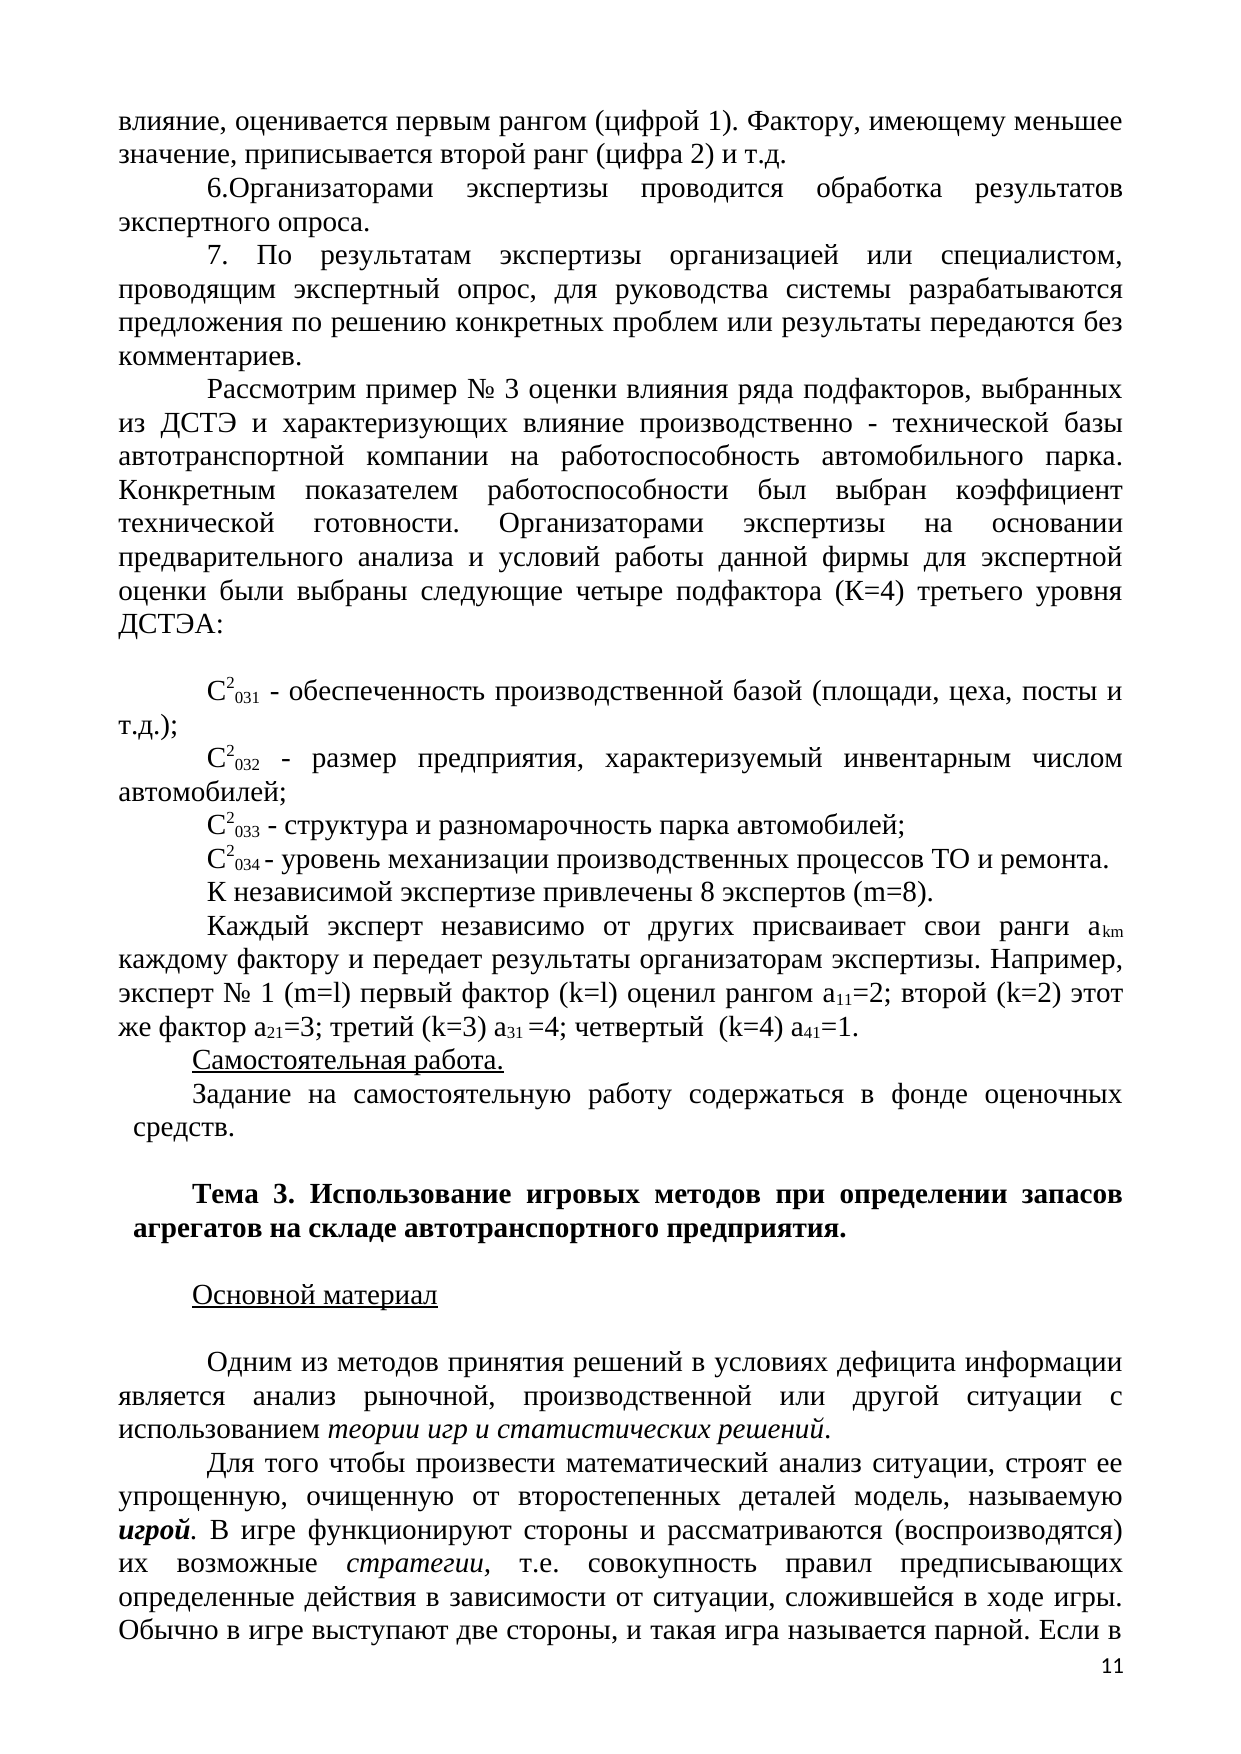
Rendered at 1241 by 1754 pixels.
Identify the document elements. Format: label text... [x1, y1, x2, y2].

text Одним из методов принятия решений в условиях дефицита информации является анализ рыночной, производственной или другой ситуации с использованием теории игр и статистических решений. [118, 1344, 1123, 1445]
text С2033 - структура и разномарочность парка автомобилей; [118, 807, 1123, 841]
text С2034 - уровень механизации производственных процессов ТО и ремонта. [118, 841, 1123, 874]
text Задание на самостоятельную работу содержаться в фонде оценочных средств. [133, 1076, 1123, 1143]
text Каждый эксперт независимо от других присваивает свои ранги аkm каждому фактору и передает результаты организаторам экспертизы. Например, эксперт № 1 (m=l) первый фактор (k=l) оценил рангом а11=2; второй (k=2) этот же фактор а21=3; третий (k=3) а31 =4; четвертый (k=4) а41=1. [118, 908, 1123, 1042]
text Самостоятельная работа. [133, 1042, 1123, 1076]
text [118, 103, 1123, 170]
text 6.Организаторами экспертизы проводится обработка результатов экспертного опроса. [118, 170, 1123, 237]
text Тема 3. Использование игровых методов при определении запасов агрегатов на складе автотранспортного предприятия. [133, 1176, 1123, 1243]
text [118, 1445, 1123, 1646]
text Основной материал [133, 1277, 1123, 1311]
text С2032 - размер предприятия, характеризуемый инвентарным числом автомобилей; [118, 740, 1123, 807]
text С2031 - обеспеченность производственной базой (площади, цеха, посты и т.д.); [118, 673, 1123, 740]
text К независимой экспертизе привлечены 8 экспертов (m=8). [118, 874, 1123, 908]
text Рассмотрим пример № 3 оценки влияния ряда подфакторов, выбранных из ДСТЭ и характеризующих влияние производственно - технической базы автотранспортной компании на работоспособность автомобильного парка. Конкретным показателем работоспособности был выбран коэффициент технической готовности. Организаторами экспертизы на основании предварительного анализа и условий работы данной фирмы для экспертной оценки были выбраны следующие четыре подфактора (К=4) третьего уровня ДСТЭА: [118, 371, 1123, 640]
text 7. По результатам экспертизы организацией или специалистом, проводящим экспертный опрос, для руководства системы разрабатываются предложения по решению конкретных проблем или результаты передаются без комментариев. [118, 237, 1123, 371]
